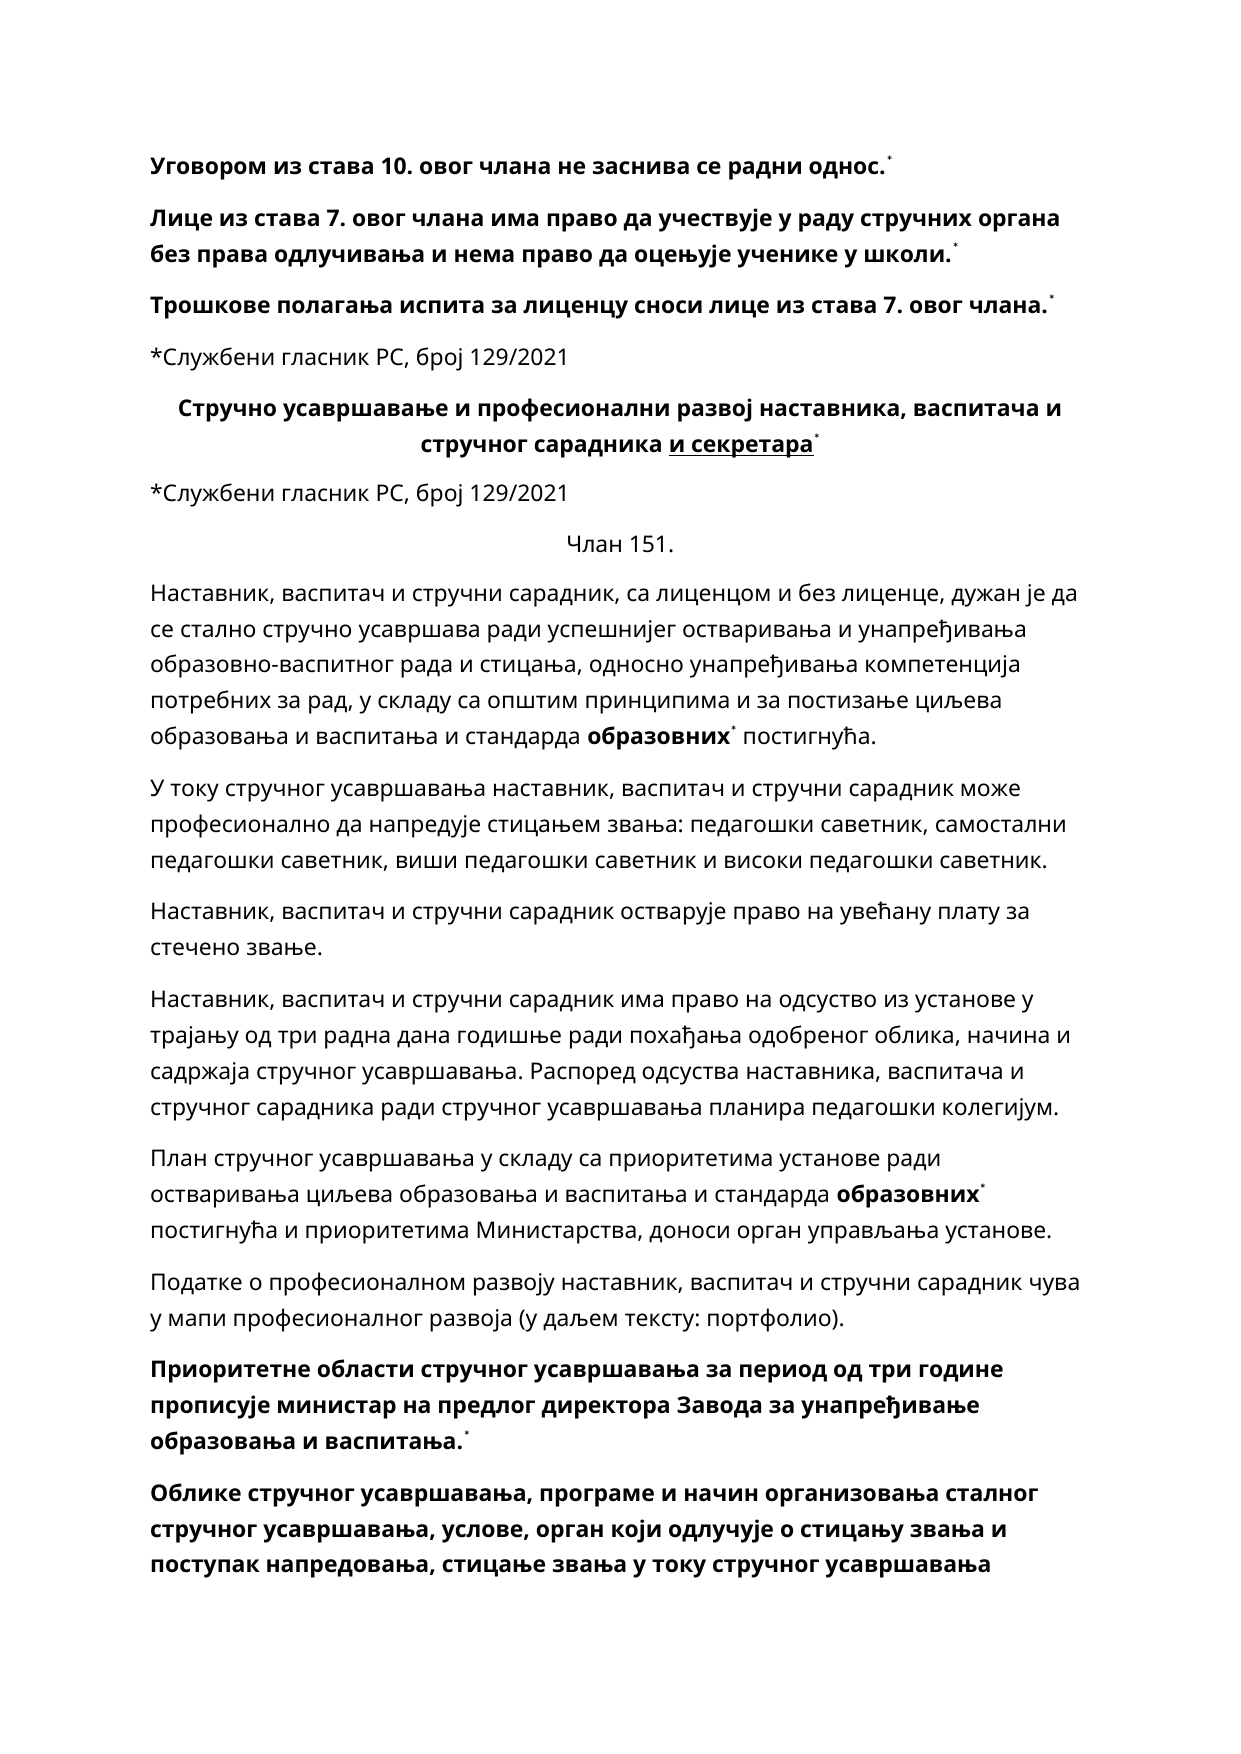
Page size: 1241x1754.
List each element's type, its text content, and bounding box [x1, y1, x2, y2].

text Приоритетне области стручног усавршавања за период од три године прописује министар на предлог директора Завода за унапређивање образовања и васпитања.* [150, 1353, 1090, 1456]
text *Службени гласник РС, број 129/2021 [150, 477, 1090, 508]
text *Службени гласник РС, број 129/2021 [150, 341, 1090, 372]
text Наставник, васпитач и стручни сарадник, са лиценцом и без лиценце, дужан је да се стално стручно усавршава ради успешнијег остваривања и унапређивања образовно-васпитног рада и стицања, односно унапређивања компетенција потребних за рад, у складу са општим принципима и за постизање циљева образовања и васпитања и стандарда образовних* постигнућа. [150, 577, 1090, 752]
text Лице из става 7. овог члана има право да учествује у раду стручних органа без права одлучивања и нема право да оцењује ученике у школи.* [150, 202, 1090, 269]
text Наставник, васпитач и стручни сарадник има право на одсуство из установе у трајању од три радна дана годишње ради похађања одобреног облика, начина и садржаја стручног усавршавања. Распоред одсуства наставника, васпитача и стручног сарадника ради стручног усавршавања планира педагошки колегијум. [150, 983, 1090, 1122]
text Члан 151. [150, 528, 1090, 559]
text Наставник, васпитач и стручни сарадник остварује право на увећану плату за стечено звање. [150, 895, 1090, 962]
text План стручног усавршавања у складу са приоритетима установе ради остваривања циљева образовања и васпитања и стандарда образовних* постигнућа и приоритетима Министарства, доноси орган управљања установе. [150, 1142, 1090, 1245]
text Податке о професионалном развоју наставник, васпитач и стручни сарадник чува у мапи професионалног развоја (у даљем тексту: портфолио). [150, 1266, 1090, 1333]
text Стручно усавршавање и професионални развој наставника, васпитача и стручног сарадника и секретара* [150, 392, 1090, 459]
text Уговором из става 10. овог члана не заснива се радни однос.* [150, 150, 1090, 181]
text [150, 1477, 1090, 1580]
text У току стручног усавршавања наставник, васпитач и стручни сарадник може професионално да напредује стицањем звања: педагошки саветник, самостални педагошки саветник, виши педагошки саветник и високи педагошки саветник. [150, 772, 1090, 875]
text Трошкове полагања испита за лиценцу сноси лице из става 7. овог члана.* [150, 289, 1090, 320]
